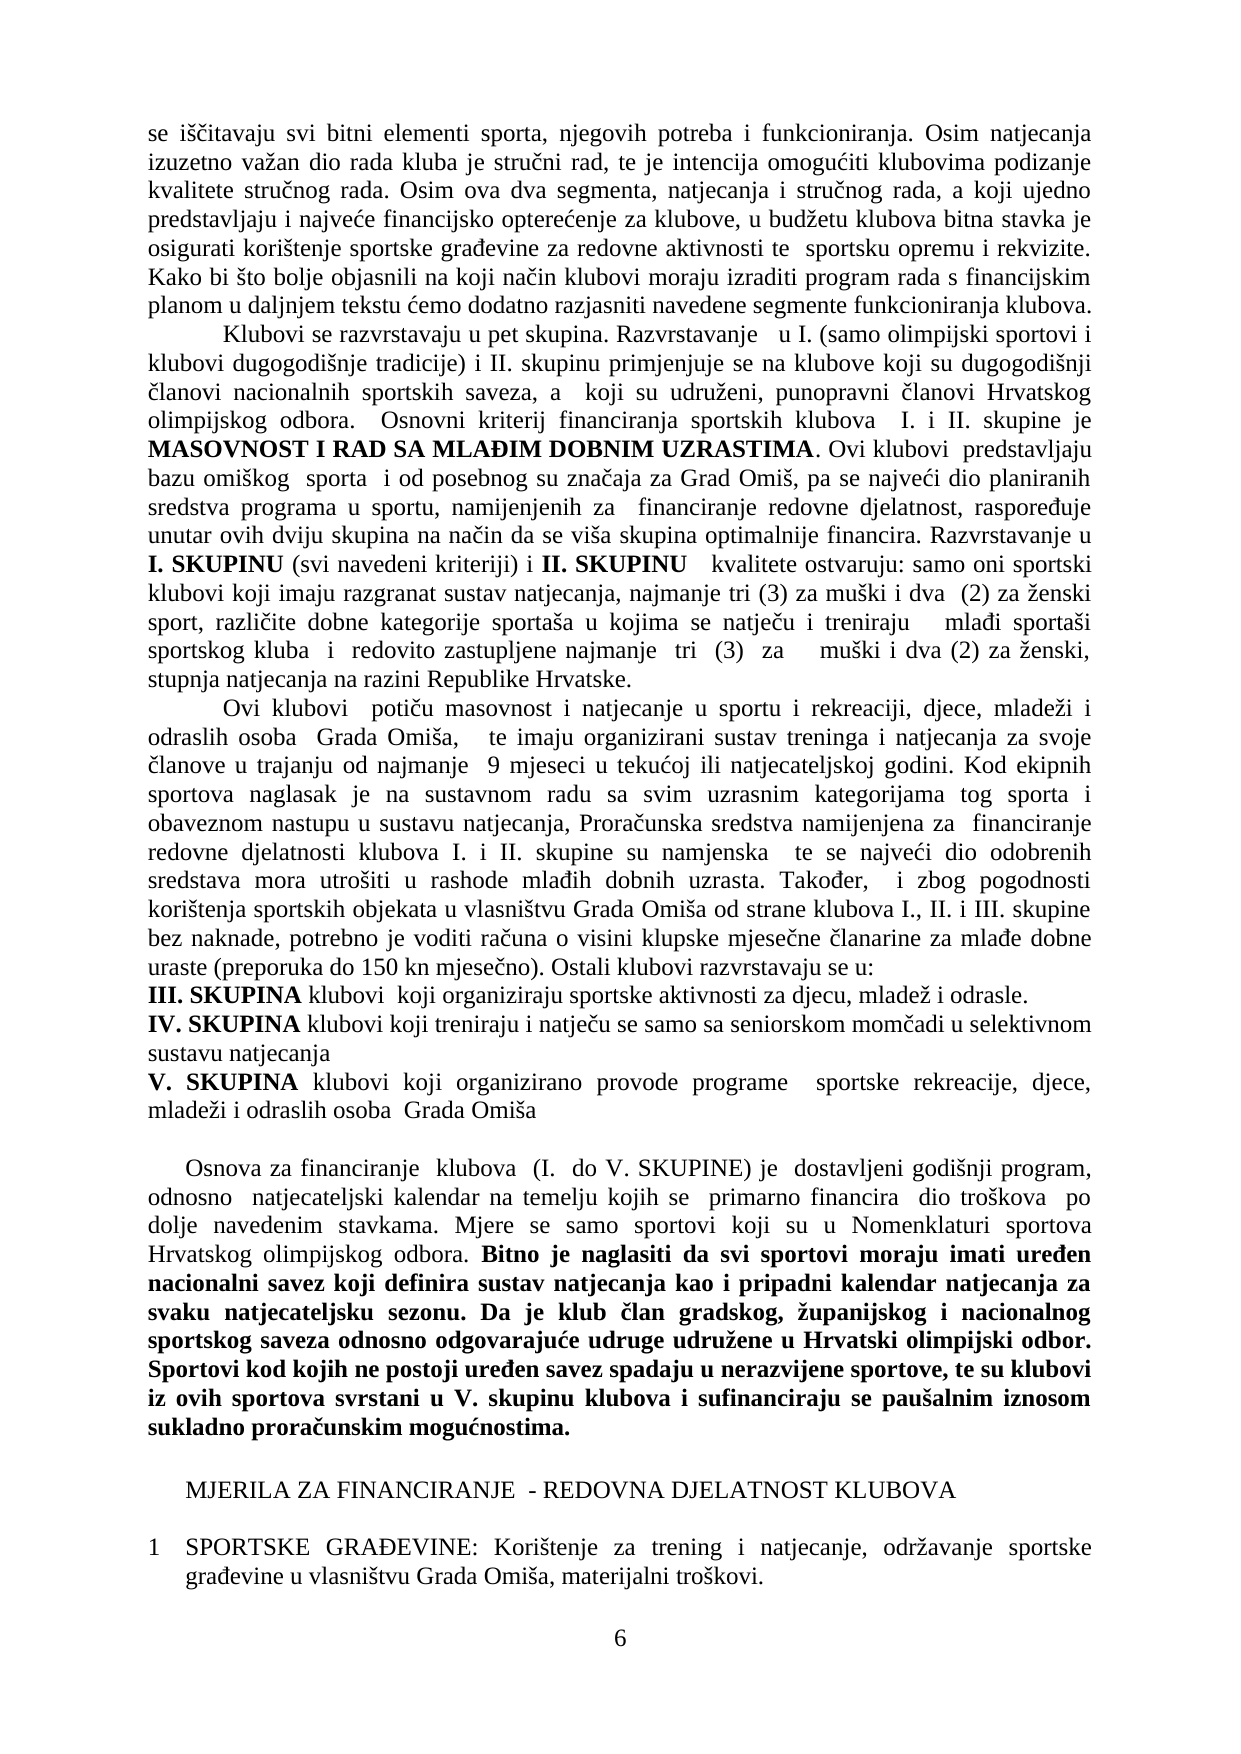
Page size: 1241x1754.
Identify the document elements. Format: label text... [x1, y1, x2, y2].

text Ovi klubovi potiču masovnost i natjecanje u sportu i rekreaciji, djece, mladeži i odraslih osoba Grada Omiša, te imaju organizirani sustav treninga i natjecanja za svoje članove u trajanju od najmanje 9 mjeseci u tekućoj ili natjecateljskoj godini. Kod ekipnih sportova naglasak je na sustavnom radu sa svim uzrasnim kategorijama tog sporta i obaveznom nastupu u sustavu natjecanja, Proračunska sredstva namijenjena za financiranje redovne djelatnosti klubova I. i II. skupine su namjenska te se najveći dio odobrenih sredstava mora utrošiti u rashode mlađih dobnih uzrasta. Također, i zbog pogodnosti korištenja sportskih objekata u vlasništvu Grada Omiša od strane klubova I., II. i III. skupine bez naknade, potrebno je voditi računa o visini klupske mjesečne članarine za mlađe dobne uraste (preporuka do 150 kn mjesečno). Ostali klubovi razvrstavaju se u: [148, 693, 1092, 981]
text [148, 118, 1092, 319]
list SPORTSKE GRAĐEVINE: Korištenje za trening i natjecanje, održavanje sportske građevine u vlasništvu Grada Omiša, materijalni troškovi. [148, 1532, 1092, 1590]
text V. SKUPINA klubovi koji organizirano provode programe sportske rekreacije, djece, mladeži i odraslih osoba Grada Omiša [148, 1067, 1092, 1124]
text IV. SKUPINA klubovi koji treniraju i natječu se samo sa seniorskom momčadi u selektivnom sustavu natjecanja [148, 1009, 1092, 1067]
text III. SKUPINA klubovi koji organiziraju sportske aktivnosti za djecu, mladež i odrasle. [148, 981, 1092, 1009]
text Osnova za financiranje klubova (I. do V. SKUPINE) je dostavljeni godišnji program, odnosno natjecateljski kalendar na temelju kojih se primarno financira dio troškova po dolje navedenim stavkama. Mjere se samo sportovi koji su u Nomenklaturi sportova Hrvatskog olimpijskog odbora. Bitno je naglasiti da svi sportovi moraju imati uređen nacionalni savez koji definira sustav natjecanja kao i pripadni kalendar natjecanja za svaku natjecateljsku sezonu. Da je klub član gradskog, županijskog i nacionalnog sportskog saveza odnosno odgovarajuće udruge udružene u Hrvatski olimpijski odbor. Sportovi kod kojih ne postoji uređen savez spadaju u nerazvijene sportove, te su klubovi iz ovih sportova svrstani u V. skupinu klubova i sufinanciraju se paušalnim iznosom sukladno proračunskim mogućnostima. [148, 1153, 1092, 1441]
text MJERILA ZA FINANCIRANJE - REDOVNA DJELATNOST KLUBOVA [148, 1475, 1092, 1503]
text Klubovi se razvrstavaju u pet skupina. Razvrstavanje u I. (samo olimpijski sportovi i klubovi dugogodišnje tradicije) i II. skupinu primjenjuje se na klubove koji su dugogodišnji članovi nacionalnih sportskih saveza, a koji su udruženi, punopravni članovi Hrvatskog olimpijskog odbora. Osnovni kriterij financiranja sportskih klubova I. i II. skupine je MASOVNOST I RAD SA MLAĐIM DOBNIM UZRASTIMA. Ovi klubovi predstavljaju bazu omiškog sporta i od posebnog su značaja za Grad Omiš, pa se najveći dio planiranih sredstva programa u sportu, namijenjenih za financiranje redovne djelatnost, raspoređuje unutar ovih dviju skupina na način da se viša skupina optimalnije financira. Razvrstavanje u I. SKUPINU (svi navedeni kriteriji) i II. SKUPINU kvalitete ostvaruju: samo oni sportski klubovi koji imaju razgranat sustav natjecanja, najmanje tri (3) za muški i dva (2) za ženski sport, različite dobne kategorije sportaša u kojima se natječu i treniraju mlađi sportaši sportskog kluba i redovito zastupljene najmanje tri (3) za muški i dva (2) za ženski, stupnja natjecanja na razini Republike Hrvatske. [148, 319, 1092, 693]
